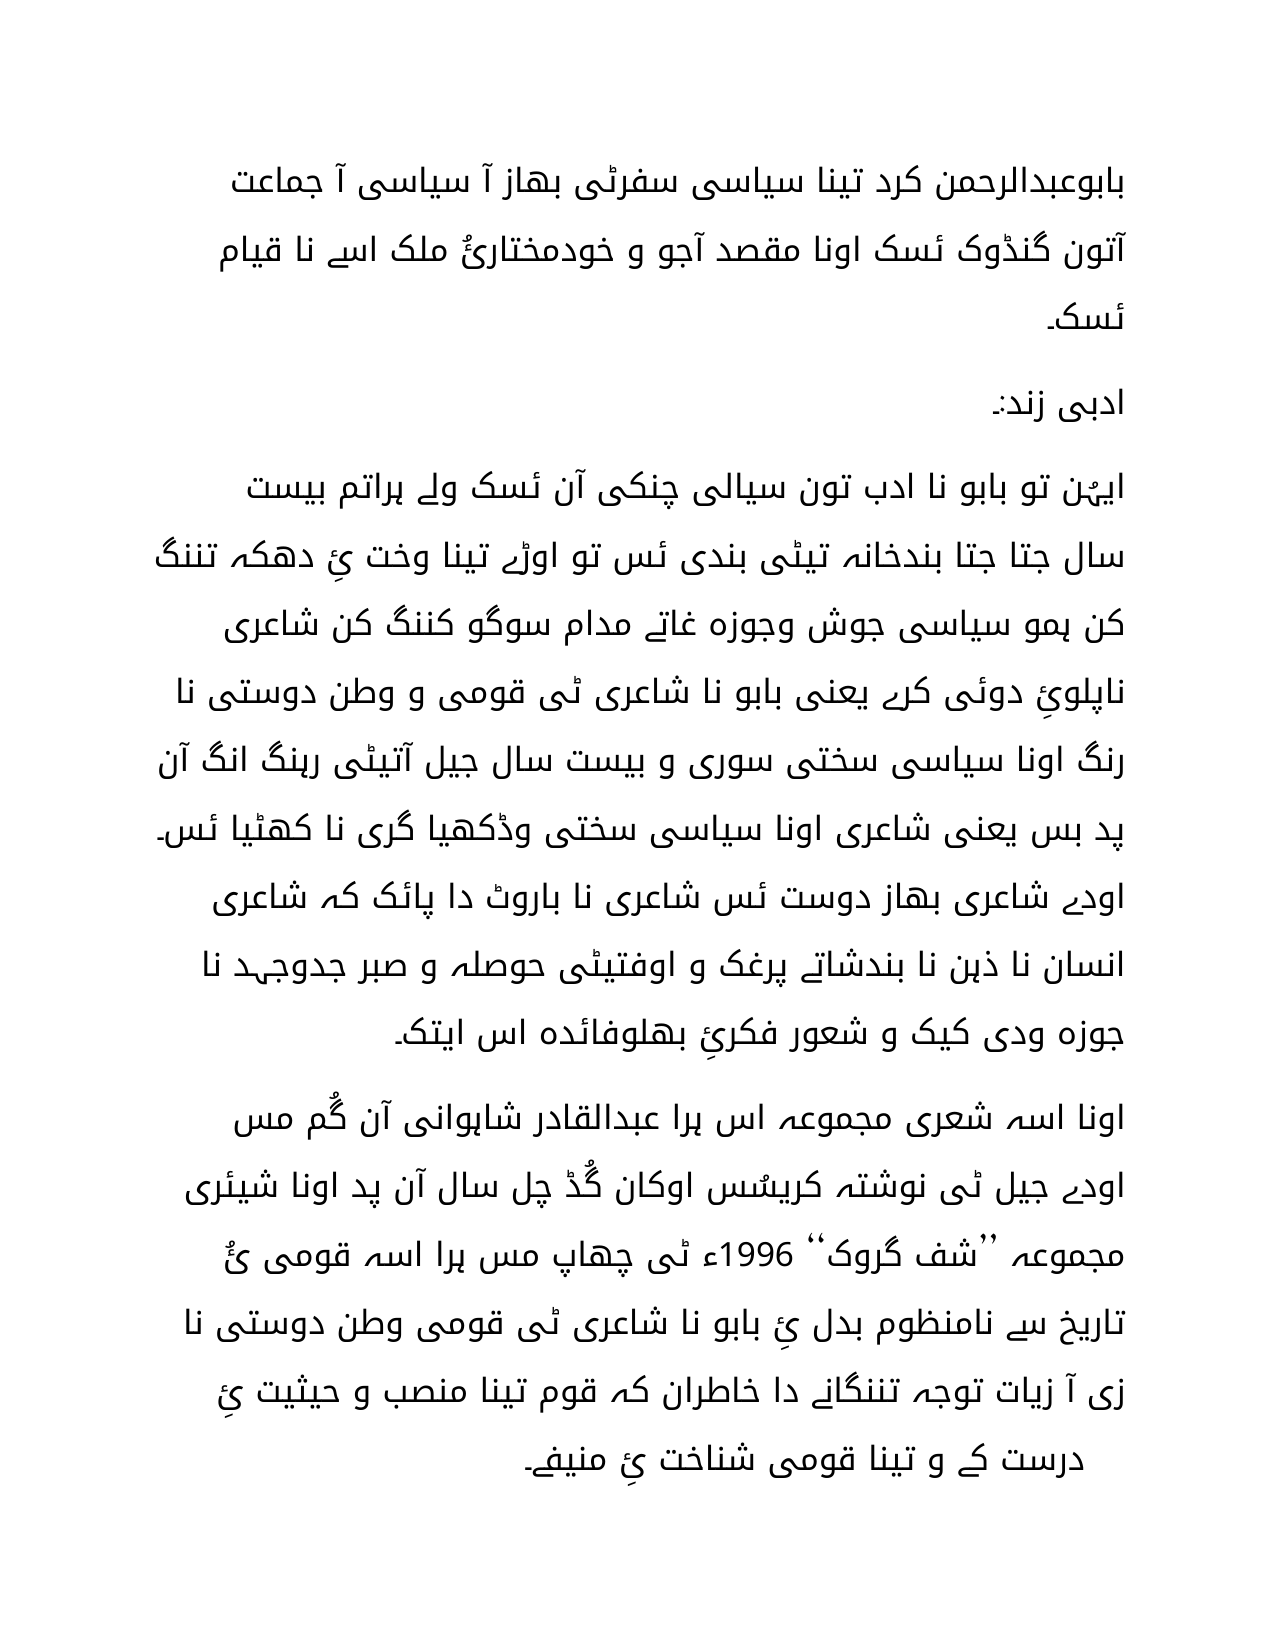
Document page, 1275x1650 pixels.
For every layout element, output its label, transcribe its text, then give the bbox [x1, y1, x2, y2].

text اونا اسہ شعری مجموعہ اس ہرا عبدالقادر شاہوانی آن گُم مس اودے جیل ٹی نوشتہ کریسُس اوکان گُڈ چل سال آن پد اونا شیئری مجموعہ ’’شف گروک‘‘ 1996ء ٹی چھاپ مس ہرا اسہ قومی ئُ تاریخ سے نامنظوم بدل ئِ بابو نا شاعری ٹی قومی وطن دوستی نا زی آ زیات توجہ تننگانے دا خاطران کہ قوم تینا منصب و حیثیت ئِ درست کے و تینا قومی شناخت ئِ منیفے۔ [150, 1087, 1125, 1491]
text بابوعبدالرحمن کرد تینا سیاسی سفرٹی بھاز آ سیاسی آ جماعت آتون گنڈوک ئسک اونا مقصد آجو و خودمختارئُ ملک اسے نا قیام ئسک۔ [150, 150, 1125, 350]
text ادبی زند:۔ [150, 371, 1125, 434]
text ایہُن تو بابو نا ادب تون سیالی چنکی آن ئسک ولے ہراتم بیست سال جتا جتا بندخانہ تیٹی بندی ئس تو اوڑے تینا وخت ئِ دھکہ تننگ کن ہمو سیاسی جوش وجوزہ غاتے مدام سوگو کننگ کن شاعری ناپلوئِ دوئی کرے یعنی بابو نا شاعری ٹی قومی و وطن دوستی نا رنگ اونا سیاسی سختی سوری و بیست سال جیل آتیٹی رہنگ انگ آن پد بس یعنی شاعری اونا سیاسی سختی وڈکھیا گری نا کھٹیا ئس۔ اودے شاعری بھاز دوست ئس شاعری نا باروٹ دا پائک کہ شاعری انسان نا ذہن نا بندشاتے پرغک و اوفتیٹی حوصلہ و صبر جدوجہد نا جوزہ ودی کیک و شعور فکرئِ بھلوفائدہ اس ایتک۔ [150, 456, 1125, 1065]
